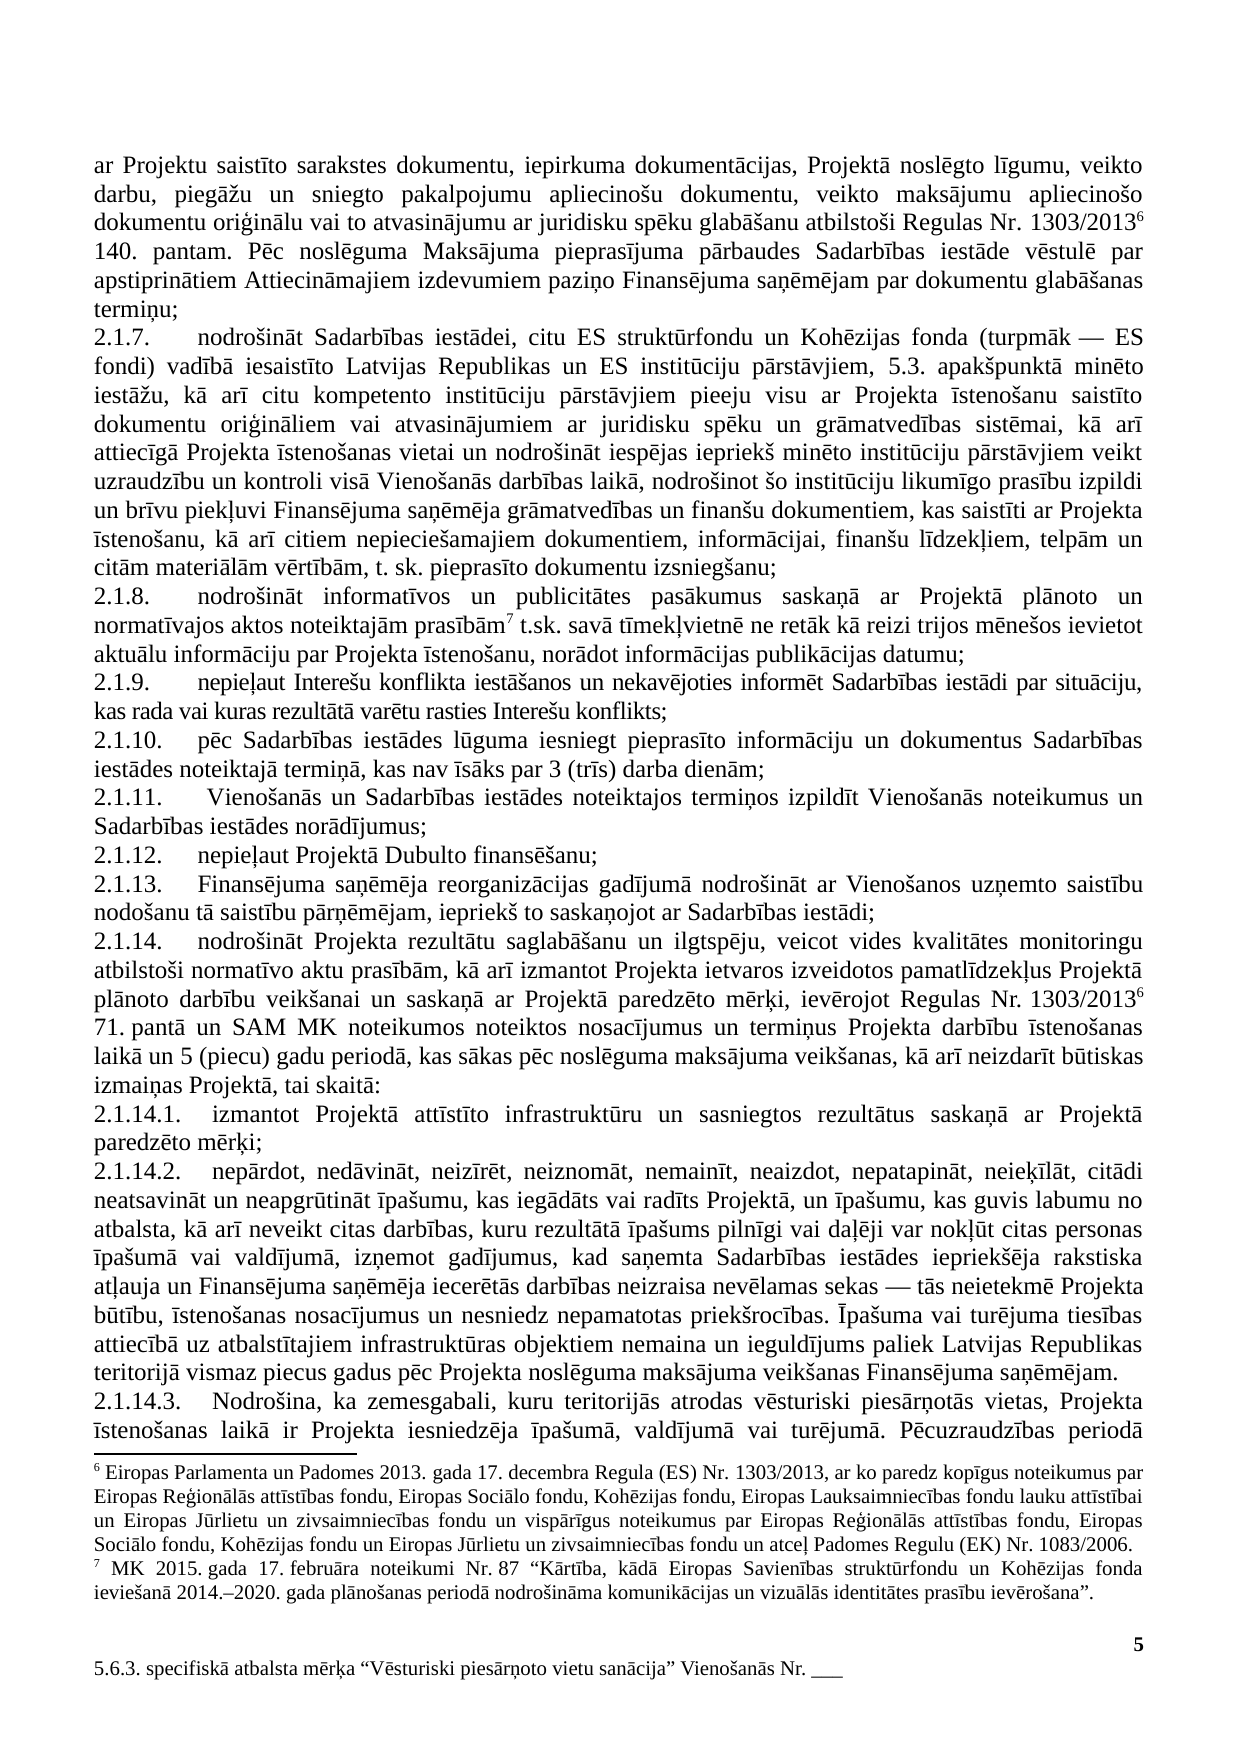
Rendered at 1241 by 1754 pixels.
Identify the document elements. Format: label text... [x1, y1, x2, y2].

list pēc Sadarbības iestādes lūguma iesniegt pieprasīto informāciju un dokumentus Sadarbības iestādes noteiktajā termiņā, kas nav īsāks par 3 (trīs) darba dienām; [94, 725, 1144, 782]
list nepieļaut Interešu konflikta iestāšanos un nekavējoties informēt Sadarbības iestādi par situāciju, kas rada vai kuras rezultātā varētu rasties Interešu konflikts; [94, 667, 1144, 725]
list nepieļaut Projektā Dubulto finansēšanu; [94, 840, 1144, 869]
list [94, 1386, 1144, 1444]
list Vienošanās un Sadarbības iestādes noteiktajos termiņos izpildīt Vienošanās noteikumus un Sadarbības iestādes norādījumus; [94, 782, 1144, 840]
list nepārdot, nedāvināt, neizīrēt, neiznomāt, nemainīt, neaizdot, nepatapināt, neieķīlāt, citādi neatsavināt un neapgrūtināt īpašumu, kas iegādāts vai radīts Projektā, un īpašumu, kas guvis labumu no atbalsta, kā arī neveikt citas darbības, kuru rezultātā īpašums pilnīgi vai daļēji var nokļūt citas personas īpašumā vai valdījumā, izņemot gadījumus, kad saņemta Sadarbības iestādes iepriekšēja rakstiska atļauja un Finansējuma saņēmēja iecerētās darbības neizraisa nevēlamas sekas — tās neietekmē Projekta būtību, īstenošanas nosacījumus un nesniedz nepamatotas priekšrocības. Īpašuma vai turējuma tiesības attiecībā uz atbalstītajiem infrastruktūras objektiem nemaina un ieguldījums paliek Latvijas Republikas teritorijā vismaz piecus gadus pēc Projekta noslēguma maksājuma veikšanas Finansējuma saņēmējam. [94, 1156, 1144, 1386]
list izmantot Projektā attīstīto infrastruktūru un sasniegtos rezultātus saskaņā ar Projektā paredzēto mērķi; [94, 1099, 1144, 1156]
list nodrošināt Sadarbības iestādei, citu ES struktūrfondu un Kohēzijas fonda (turpmāk — ES fondi) vadībā iesaistīto Latvijas Republikas un ES institūciju pārstāvjiem, 5.3. apakšpunktā minēto iestāžu, kā arī citu kompetento institūciju pārstāvjiem pieeju visu ar Projekta īstenošanu saistīto dokumentu oriģināliem vai atvasinājumiem ar juridisku spēku un grāmatvedības sistēmai, kā arī attiecīgā Projekta īstenošanas vietai un nodrošināt iespējas iepriekš minēto institūciju pārstāvjiem veikt uzraudzību un kontroli visā Vienošanās darbības laikā, nodrošinot šo institūciju likumīgo prasību izpildi un brīvu piekļuvi Finansējuma saņēmēja grāmatvedības un finanšu dokumentiem, kas saistīti ar Projekta īstenošanu, kā arī citiem nepieciešamajiem dokumentiem, informācijai, finanšu līdzekļiem, telpām un citām materiālām vērtībām, t. sk. pieprasīto dokumentu izsniegšanu; [94, 322, 1144, 581]
list nodrošināt informatīvos un publicitātes pasākumus saskaņā ar Projektā plānoto un normatīvajos aktos noteiktajām prasībām t.sk. savā tīmekļvietnē ne retāk kā reizi trijos mēnešos ievietot aktuālu informāciju par Projekta īstenošanu, norādot informācijas publikācijas datumu; [94, 581, 1144, 667]
list Finansējuma saņēmēja reorganizācijas gadījumā nodrošināt ar Vienošanos uzņemto saistību nodošanu tā saistību pārņēmējam, iepriekš to saskaņojot ar Sadarbības iestādi; [94, 869, 1144, 926]
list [94, 150, 1144, 322]
list nodrošināt Projekta rezultātu saglabāšanu un ilgtspēju, veicot vides kvalitātes monitoringu atbilstoši normatīvo aktu prasībām, kā arī izmantot Projekta ietvaros izveidotos pamatlīdzekļus Projektā plānoto darbību veikšanai un saskaņā ar Projektā paredzēto mērķi, ievērojot Regulas Nr. 1303/20136 71. pantā un SAM MK noteikumos noteiktos nosacījumus un termiņus Projekta darbību īstenošanas laikā un 5 (piecu) gadu periodā, kas sākas pēc noslēguma maksājuma veikšanas, kā arī neizdarīt būtiskas izmaiņas Projektā, tai skaitā: [94, 926, 1144, 1099]
